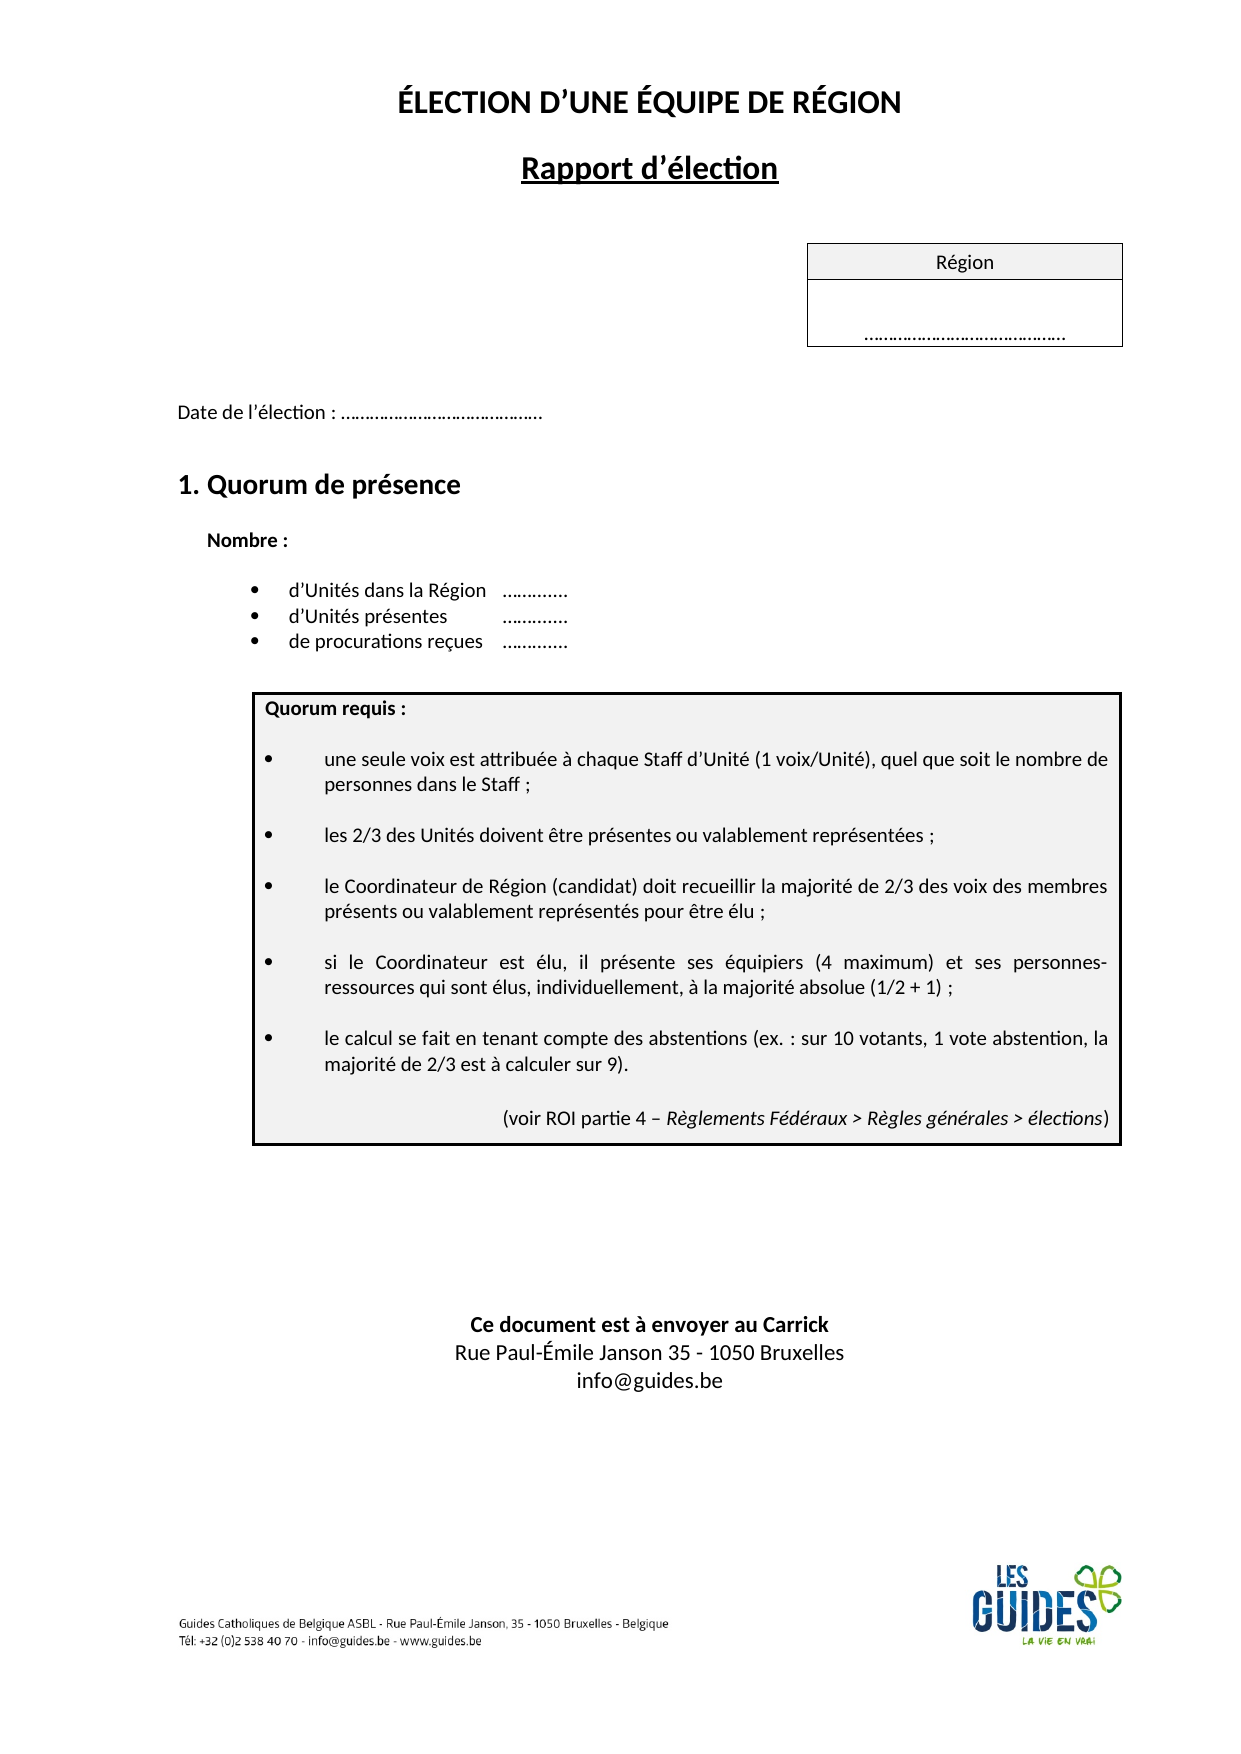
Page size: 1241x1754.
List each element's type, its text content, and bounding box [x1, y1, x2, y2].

subtitle Quorum de présence [177, 466, 1122, 502]
list d’Unités présentes ……....... [251, 603, 1122, 628]
text Ce document est à envoyer au Carrick [177, 1310, 1122, 1338]
text Rue Paul-Émile Janson 35 - 1050 Bruxelles [177, 1338, 1122, 1366]
title Rapport d’élection [177, 147, 1122, 187]
text Date de l’élection : …………………………………… [177, 399, 1122, 425]
list d’Unités dans la Région ……....... [251, 578, 1122, 603]
list de procurations reçues ……....... [251, 628, 1122, 654]
text ÉLECTION D’UNE ÉQUIPE DE RÉGION [177, 81, 1122, 121]
table_header Région [808, 244, 1122, 279]
table_cell …………………………………… [808, 280, 1122, 346]
table_header Quorum requis : une seule voix est attribuée à chaque Staff d’Unité (1 voix/Unité), quel que soit le nombre de personnes dans le Staff ; les 2/3 des Unités doivent être présentes ou valablement représentées ; le Coordinateur de Région (candidat) doit recueillir la majorité de 2/3 des voix des membres présents ou valablement représentés pour être élu ; si le Coordinateur est élu, il présente ses équipiers (4 maximum) et ses personnes-ressources qui sont élus, individuellement, à la majorité absolue (1/2 + 1) ; le calcul se fait en tenant compte des abstentions (ex. : sur 10 votants, 1 vote abstention, la majorité de 2/3 est à calculer sur 9). (voir ROI partie 4 – Règlements Fédéraux > Règles générales > élections) [255, 695, 1119, 1143]
text Nombre : [192, 527, 1122, 552]
text info@guides.be [177, 1366, 1122, 1394]
picture [177, 1562, 1123, 1695]
